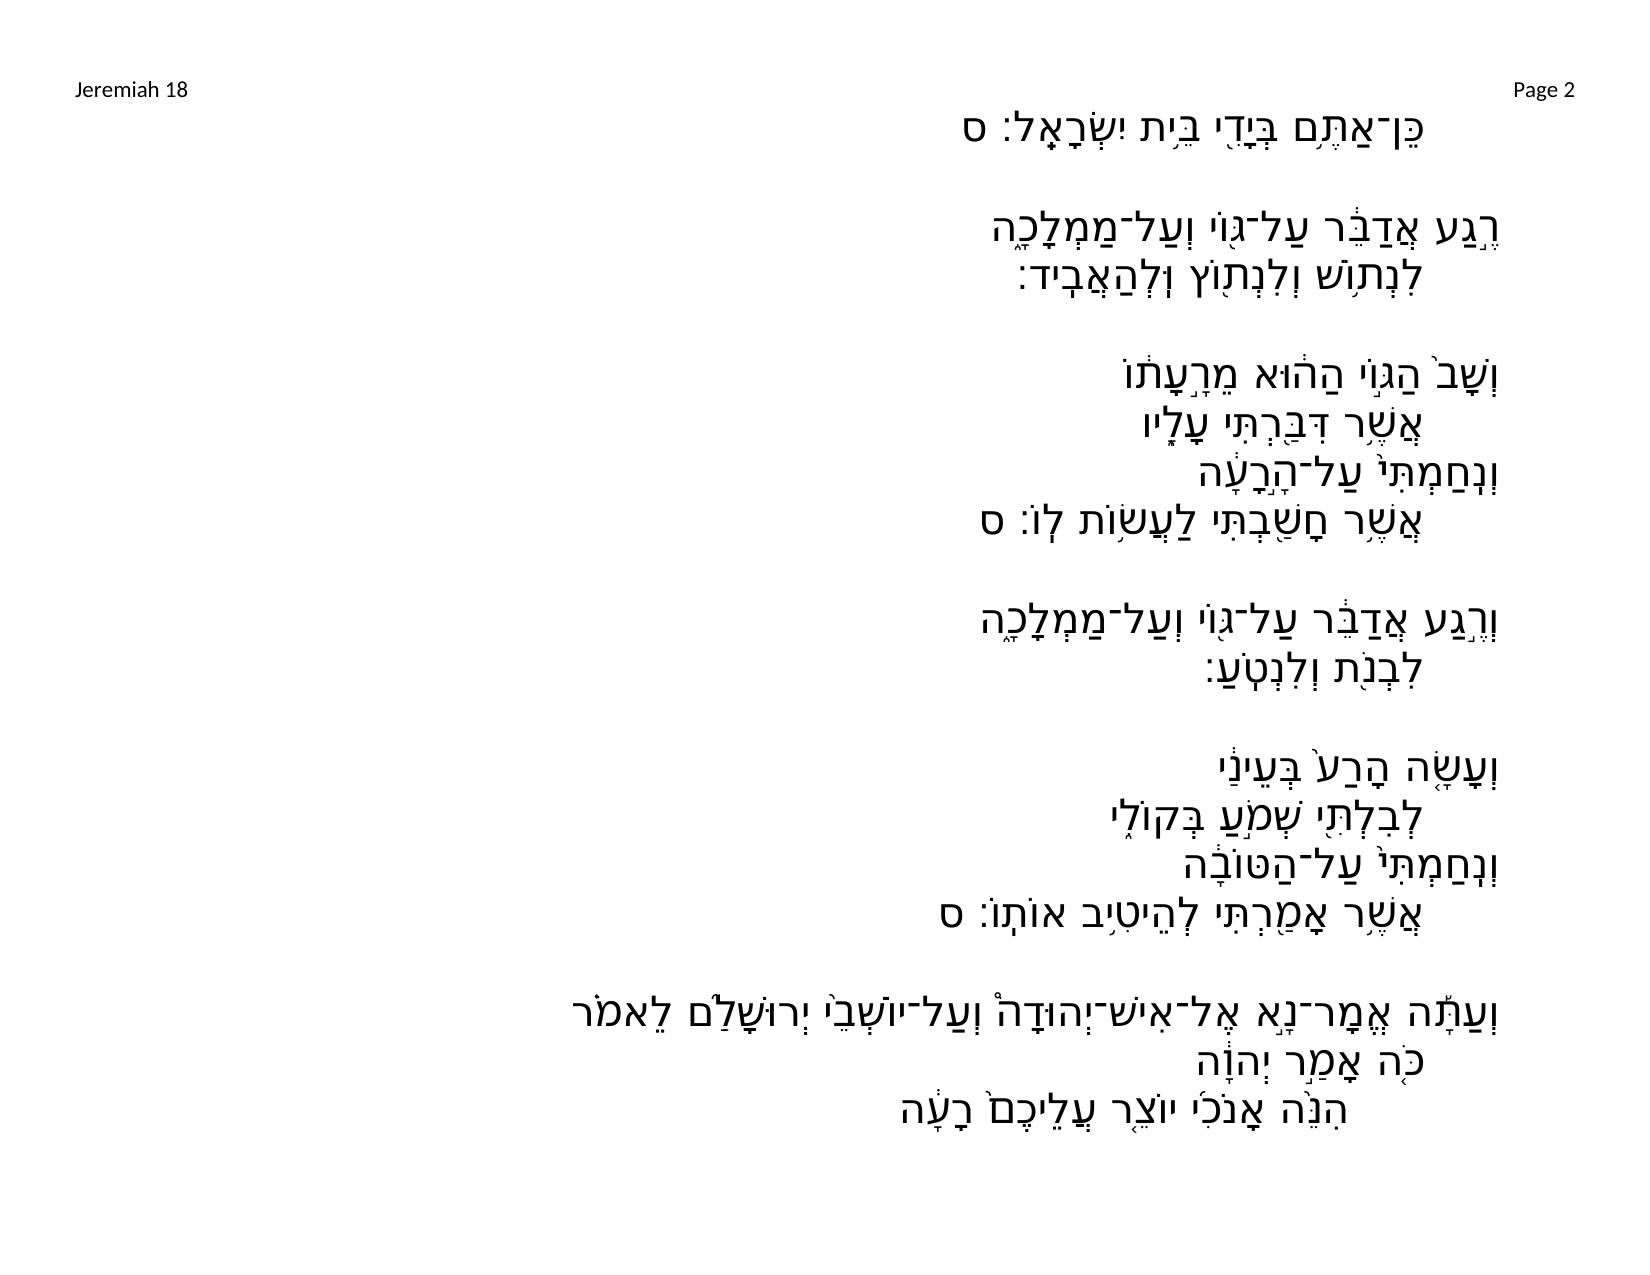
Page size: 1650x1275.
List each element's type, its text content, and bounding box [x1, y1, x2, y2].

text אֲשֶׁ֥ר אָמַ֖רְתִּי לְהֵיטִ֥יב אוֹתֽוֹ׃ ס [75, 889, 1575, 937]
text כֹּ֚ה אָמַ֣ר יְהוָ֔ה [75, 1037, 1575, 1085]
text רֶ֣גַע אֲדַבֵּ֔ר עַל־גּ֖וֹי וְעַל־מַמְלָכָ֑ה [75, 202, 1575, 251]
text וְרֶ֣גַע אֲדַבֵּ֔ר עַל־גּ֖וֹי וְעַל־מַמְלָכָ֑ה [75, 595, 1575, 644]
text וְעַתָּ֡ה אֱמָר־נָ֣א אֶל־אִישׁ־יְהוּדָה֩ וְעַל־יוֹשְׁבֵ֨י יְרוּשָׁלִַ֜ם לֵאמֹ֗ר [75, 988, 1575, 1037]
text וְשָׁב֙ הַגּ֣וֹי הַה֔וּא מֵרָ֣עָת֔וֹ [75, 350, 1575, 399]
text לִנְת֥וֹשׁ וְלִנְת֖וֹץ וּֽלְהַאֲבִֽיד׃ [75, 251, 1575, 299]
text וְעָשָׂ֤ה הָרַע֙ בְּעֵינַ֔י [75, 743, 1575, 792]
text לִבְנֹ֖ת וְלִנְטֹֽעַ׃ [75, 644, 1575, 692]
text וְנִֽחַמְתִּי֙ עַל־הָ֣רָעָ֔ה [75, 447, 1575, 496]
text לְבִלְתִּ֖י שְׁמֹ֣עַ בְּקוֹלִ֑י [75, 792, 1575, 840]
text וְנִֽחַמְתִּי֙ עַל־הַטּוֹבָ֔ה [75, 840, 1575, 889]
text הִנֵּ֨ה אָנֹכִ֜י יוֹצֵ֤ר עֲלֵיכֶם֙ רָעָ֔ה [75, 1085, 1575, 1134]
text אֲשֶׁ֥ר דִּבַּ֖רְתִּי עָלָ֑יו [75, 399, 1575, 447]
text כֵּן־אַתֶּ֥ם בְּיָדִ֖י בֵּ֥ית יִשְׂרָאֵֽל׃ ס [75, 103, 1575, 152]
text אֲשֶׁ֥ר חָשַׁ֖בְתִּי לַעֲשׂ֥וֹת לֽוֹ׃ ס [75, 496, 1575, 544]
